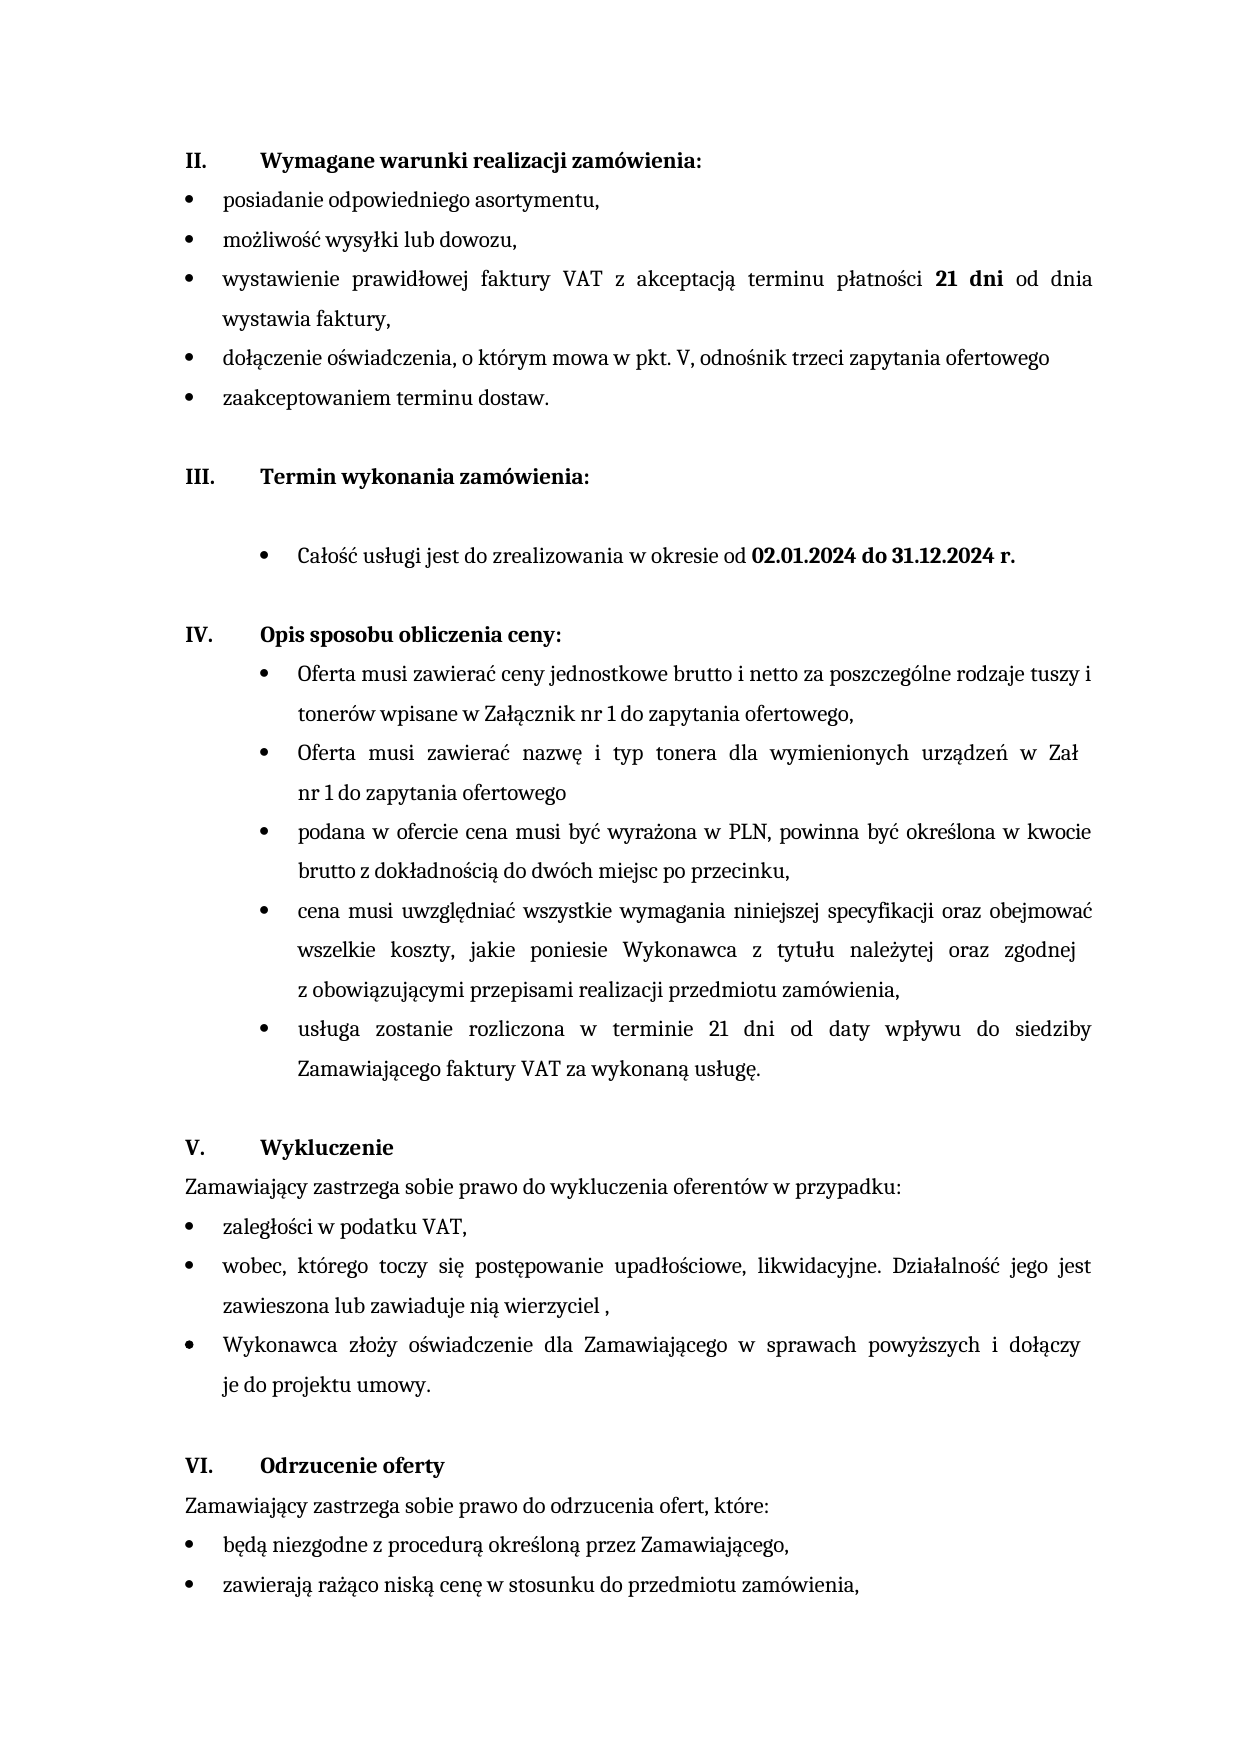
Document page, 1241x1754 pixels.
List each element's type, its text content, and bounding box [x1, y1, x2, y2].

list usługa zostanie rozliczona w terminie 21 dni od daty wpływu do siedziby Zamawiającego faktury VAT za wykonaną usługę. [260, 1016, 1093, 1082]
list dołączenie oświadczenia, o którym mowa w pkt. V, odnośnik trzeci zapytania ofertowego [185, 345, 1093, 371]
list będą niezgodne z procedurą określoną przez Zamawiającego, [185, 1532, 1093, 1558]
list zawierają rażąco niską cenę w stosunku do przedmiotu zamówienia, [185, 1571, 1093, 1598]
text Zamawiający zastrzega sobie prawo do odrzucenia ofert, które: [148, 1492, 1093, 1519]
list posiadanie odpowiedniego asortymentu, [185, 187, 1093, 213]
list Termin wykonania zamówienia: [185, 463, 1093, 490]
list wystawienie prawidłowej faktury VAT z akceptacją terminu płatności 21 dni od dnia wystawia faktury, [185, 266, 1093, 332]
list Opis sposobu obliczenia ceny: [185, 621, 1093, 648]
list Wymagane warunki realizacji zamówienia: [185, 148, 1093, 174]
list Wykonawca złoży oświadczenie dla Zamawiającego w sprawach powyższych i dołączy je do projektu umowy. [185, 1332, 1093, 1398]
list Oferta musi zawierać ceny jednostkowe brutto i netto za poszczególne rodzaje tuszy i tonerów wpisane w Załącznik nr 1 do zapytania ofertowego, [260, 661, 1093, 727]
list zaakceptowaniem terminu dostaw. [185, 384, 1093, 411]
list podana w ofercie cena musi być wyrażona w PLN, powinna być określona w kwocie brutto z dokładnością do dwóch miejsc po przecinku, [260, 819, 1093, 884]
text Zamawiający zastrzega sobie prawo do wykluczenia oferentów w przypadku: [185, 1174, 1093, 1200]
list Wykluczenie [185, 1134, 1093, 1161]
list Całość usługi jest do zrealizowania w okresie od 02.01.2024 do 31.12.2024 r. [260, 542, 1093, 569]
list Odrzucenie oferty [185, 1453, 1093, 1479]
list wobec, którego toczy się postępowanie upadłościowe, likwidacyjne. Działalność jego jest zawieszona lub zawiaduje nią wierzyciel , [185, 1253, 1093, 1319]
list możliwość wysyłki lub dowozu, [185, 227, 1093, 253]
list cena musi uwzględniać wszystkie wymagania niniejszej specyfikacji oraz obejmować wszelkie koszty, jakie poniesie Wykonawca z tytułu należytej oraz zgodnej z obowiązującymi przepisami realizacji przedmiotu zamówienia, [260, 898, 1093, 1003]
list zaległości w podatku VAT, [185, 1213, 1093, 1240]
list Oferta musi zawierać nazwę i typ tonera dla wymienionych urządzeń w Zał nr 1 do zapytania ofertowego [260, 740, 1093, 806]
